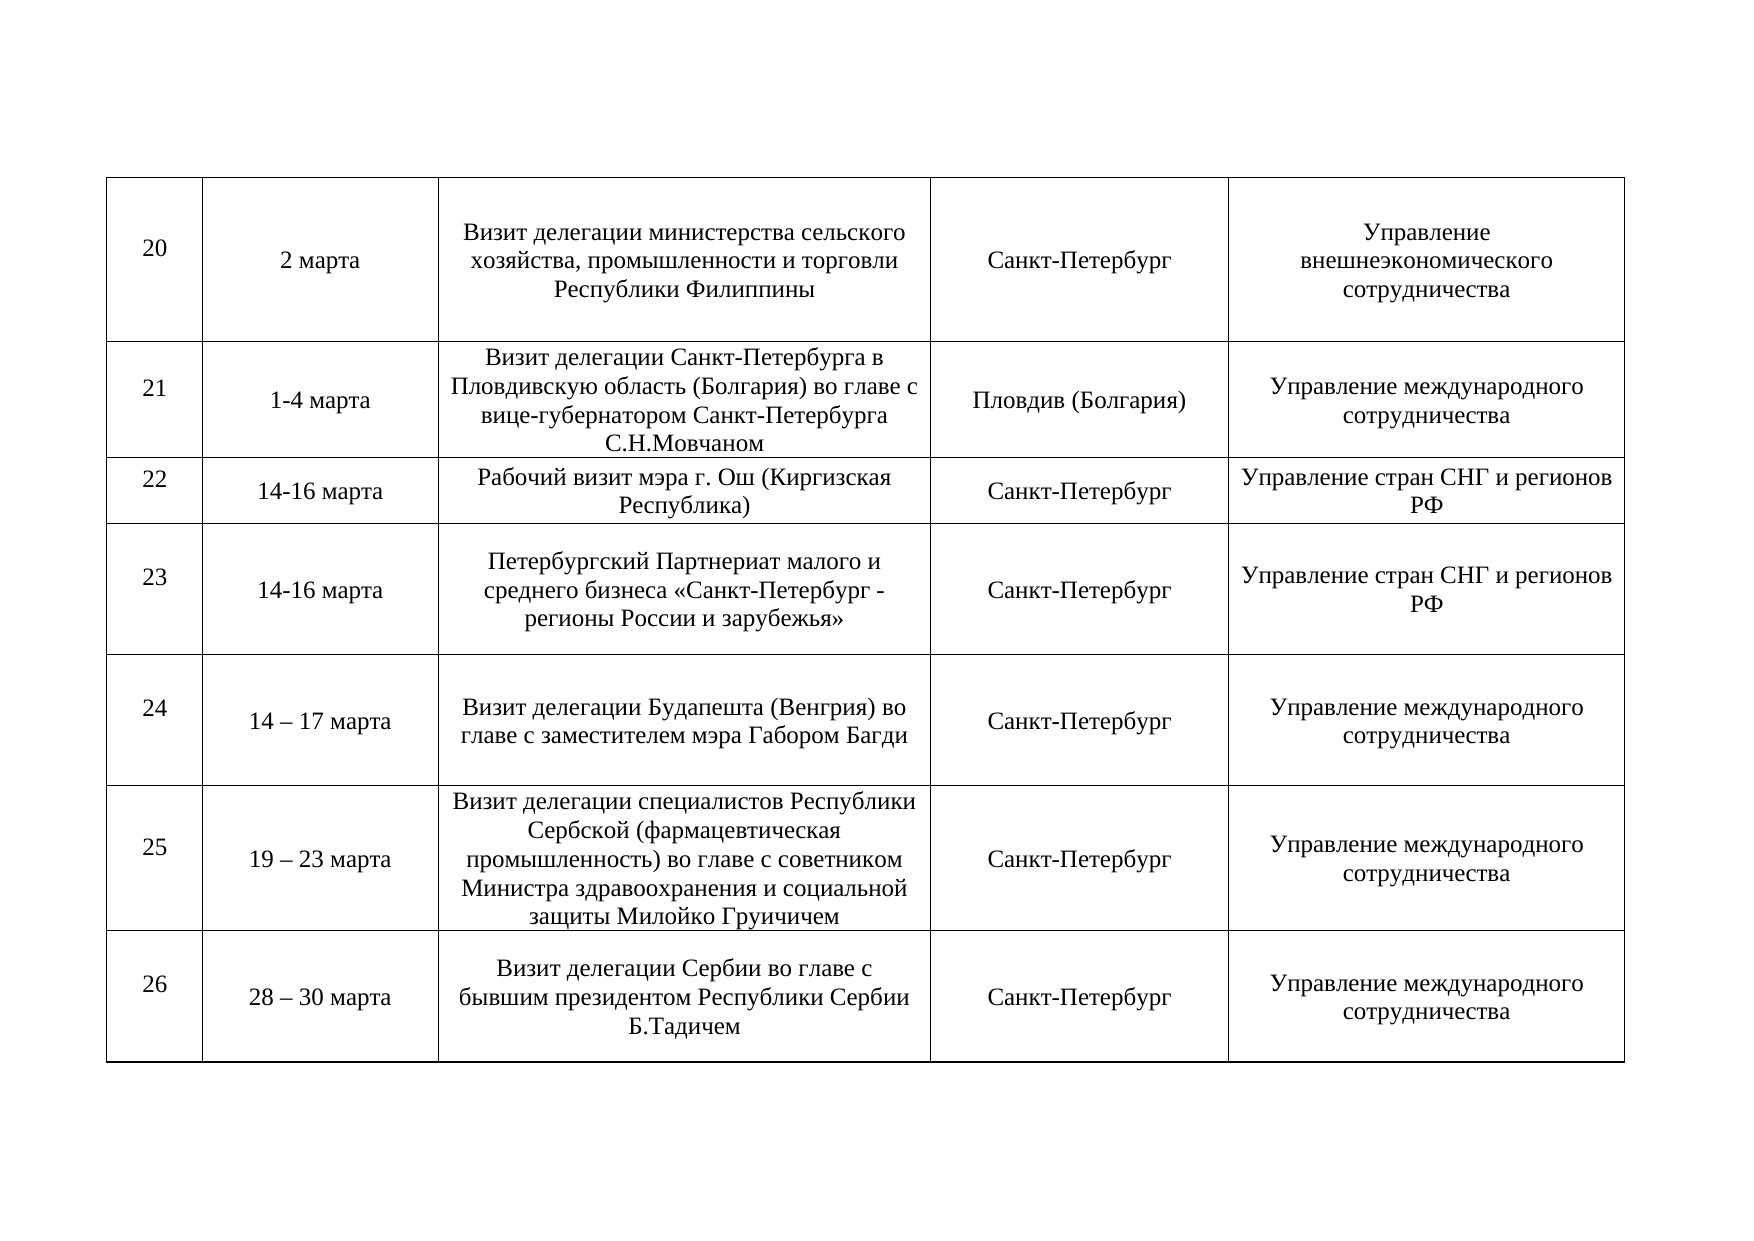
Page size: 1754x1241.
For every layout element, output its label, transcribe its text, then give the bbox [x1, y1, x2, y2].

table_cell 25 [107, 786, 202, 930]
table_cell Санкт-Петербург [931, 931, 1228, 1061]
table_cell 14-16 марта [203, 458, 438, 523]
table_cell Санкт-Петербург [931, 786, 1228, 930]
table_cell Санкт-Петербург [931, 524, 1228, 654]
table_cell 23 [107, 524, 202, 654]
table_cell Управление международного сотрудничества [1229, 342, 1624, 457]
table_cell Визит делегации Санкт-Петербурга в Пловдивскую область (Болгария) во главе с вице-губернатором Санкт-Петербурга С.Н.Мовчаном [439, 342, 930, 457]
table_cell 19 – 23 марта [203, 786, 438, 930]
table_cell 24 [107, 655, 202, 785]
table_cell 14 – 17 марта [203, 655, 438, 785]
table_cell Визит делегации министерства сельского хозяйства, промышленности и торговли Республики Филиппины [439, 178, 930, 341]
table_cell Визит делегации специалистов Республики Сербской (фармацевтическая промышленность) во главе с советником Министра здравоохранения и социальной защиты Милойко Груичичем [439, 786, 930, 930]
table_cell Петербургский Партнериат малого и среднего бизнеса «Санкт-Петербург - регионы России и зарубежья» [439, 524, 930, 654]
table_cell Пловдив (Болгария) [931, 342, 1228, 457]
table_cell 21 [107, 342, 202, 457]
table_cell Управление международного сотрудничества [1229, 655, 1624, 785]
table_cell 28 – 30 марта [203, 931, 438, 1061]
table_cell Управление стран СНГ и регионов РФ [1229, 524, 1624, 654]
table_cell Управление внешнеэкономического сотрудничества [1229, 178, 1624, 341]
table_cell Визит делегации Будапешта (Венгрия) во главе с заместителем мэра Габором Багди [439, 655, 930, 785]
table_cell 2 марта [203, 178, 438, 341]
table_cell Управление международного сотрудничества [1229, 786, 1624, 930]
table_cell Визит делегации Сербии во главе с бывшим президентом Республики Сербии Б.Тадичем [439, 931, 930, 1061]
table_cell 1-4 марта [203, 342, 438, 457]
table_cell Санкт-Петербург [931, 458, 1228, 523]
table_cell 20 [107, 178, 202, 341]
table_cell 14-16 марта [203, 524, 438, 654]
table_cell 22 [107, 458, 202, 523]
table_cell Управление стран СНГ и регионов РФ [1229, 458, 1624, 523]
table_cell 26 [107, 931, 202, 1061]
table_cell Санкт-Петербург [931, 178, 1228, 341]
table_cell Рабочий визит мэра г. Ош (Киргизская Республика) [439, 458, 930, 523]
table_cell Управление международного сотрудничества [1229, 931, 1624, 1061]
table_cell Санкт-Петербург [931, 655, 1228, 785]
